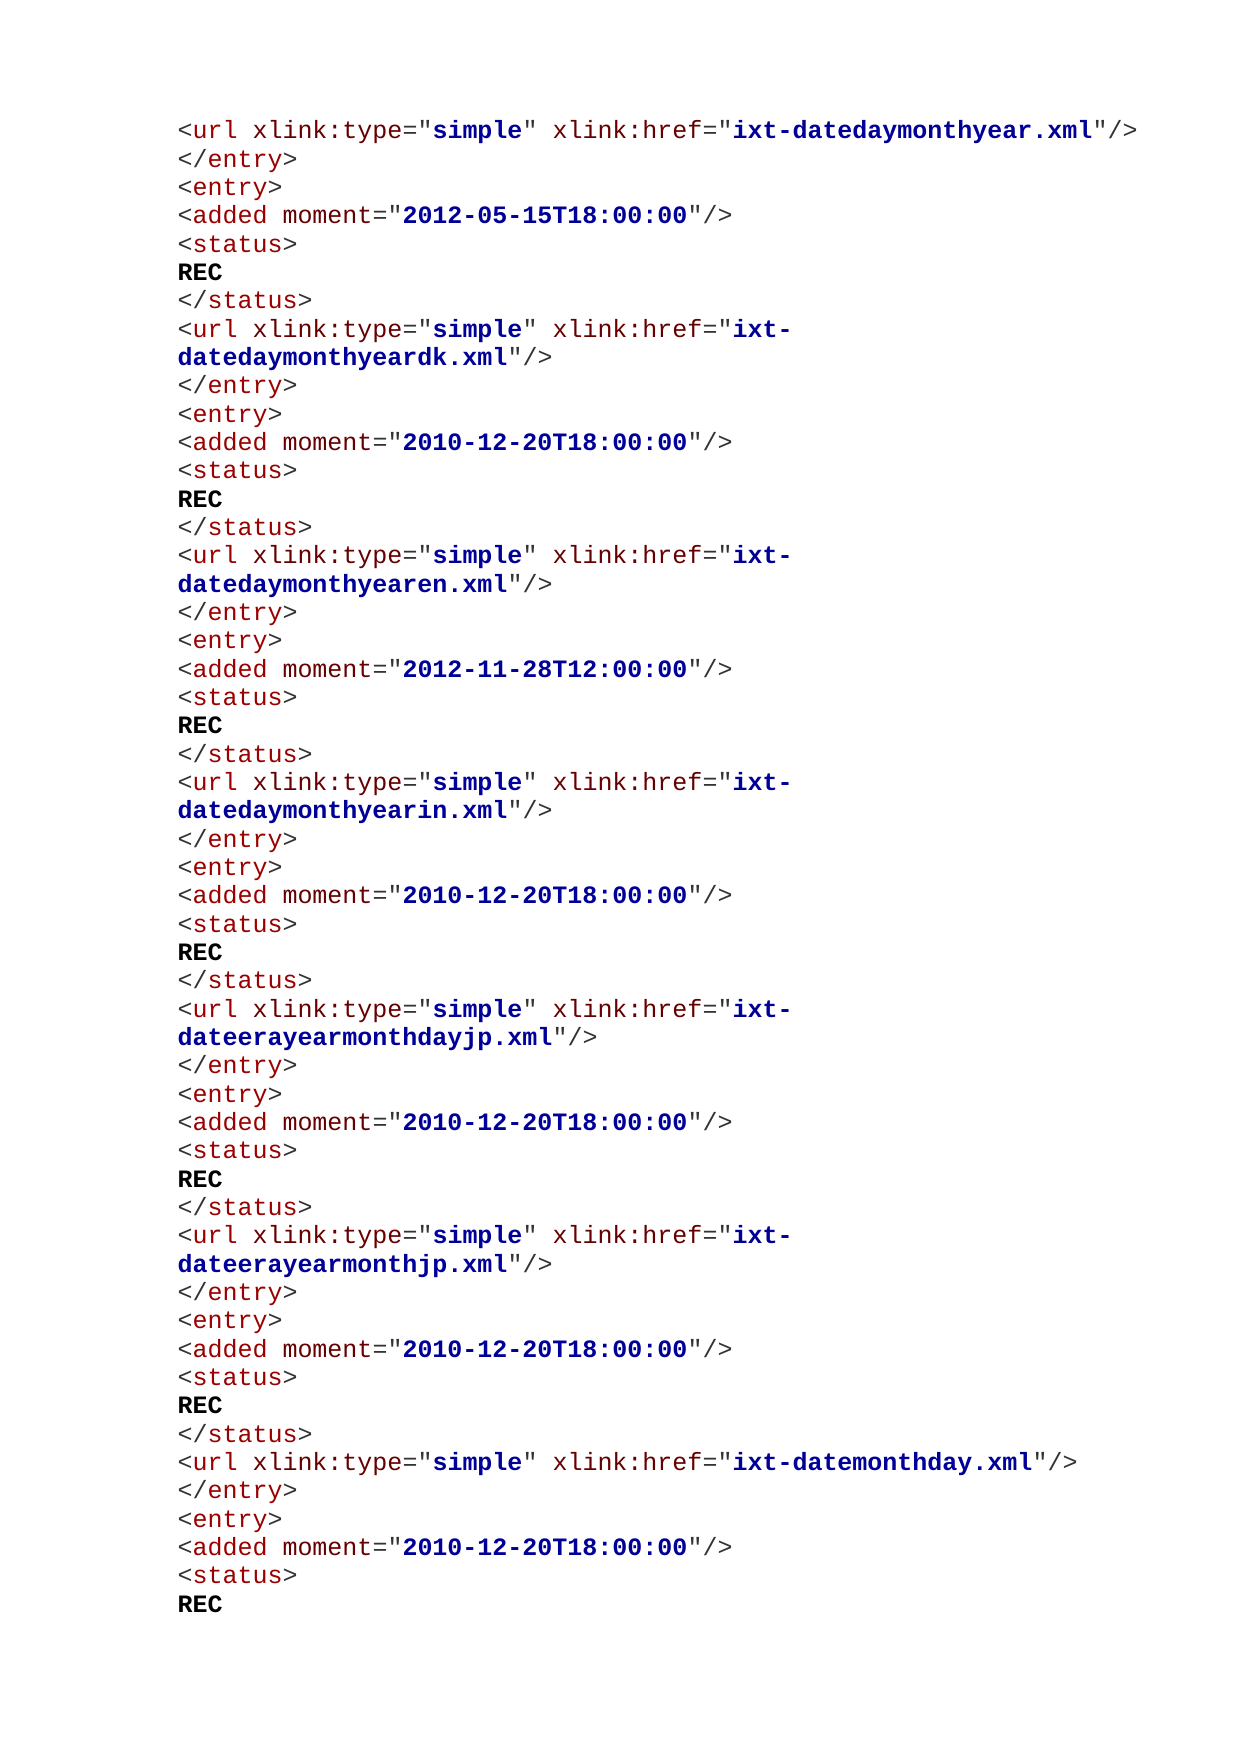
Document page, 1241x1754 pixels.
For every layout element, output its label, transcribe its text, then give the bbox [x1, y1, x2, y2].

text </status> [177, 968, 1152, 996]
text </entry> [177, 1478, 1152, 1506]
text <added moment="2010-12-20T18:00:00"/> [177, 1535, 1152, 1563]
text <url xlink:type="simple" xlink:href="ixt-datedaymonthyearen.xml"/> [177, 543, 1152, 600]
text </status> [177, 288, 1152, 316]
text <added moment="2010-12-20T18:00:00"/> [177, 430, 1152, 458]
text <url xlink:type="simple" xlink:href="ixt-dateerayearmonthjp.xml"/> [177, 1223, 1152, 1280]
text <status> [177, 1563, 1152, 1591]
text REC [177, 260, 1152, 288]
text <status> [177, 685, 1152, 713]
text <status> [177, 1365, 1152, 1393]
text <added moment="2010-12-20T18:00:00"/> [177, 883, 1152, 911]
text <entry> [177, 401, 1152, 430]
text </status> [177, 515, 1152, 543]
text </status> [177, 1421, 1152, 1450]
text </entry> [177, 1053, 1152, 1081]
text <status> [177, 458, 1152, 486]
text REC [177, 1393, 1152, 1421]
text REC [177, 940, 1152, 968]
text </entry> [177, 826, 1152, 855]
text <status> [177, 1138, 1152, 1166]
text REC [177, 1591, 1152, 1620]
text <status> [177, 231, 1152, 260]
text REC [177, 1166, 1152, 1195]
text </entry> [177, 146, 1152, 175]
text <url xlink:type="simple" xlink:href="ixt-datemonthday.xml"/> [177, 1450, 1152, 1478]
text <entry> [177, 1081, 1152, 1110]
text <url xlink:type="simple" xlink:href="ixt-dateerayearmonthdayjp.xml"/> [177, 996, 1152, 1053]
text <added moment="2012-05-15T18:00:00"/> [177, 203, 1152, 231]
text <added moment="2010-12-20T18:00:00"/> [177, 1336, 1152, 1365]
text <entry> [177, 855, 1152, 883]
text <entry> [177, 1308, 1152, 1336]
text <url xlink:type="simple" xlink:href="ixt-datedaymonthyearin.xml"/> [177, 770, 1152, 826]
text <url xlink:type="simple" xlink:href="ixt-datedaymonthyear.xml"/> [177, 118, 1152, 146]
text </entry> [177, 373, 1152, 401]
text <entry> [177, 175, 1152, 203]
text <status> [177, 911, 1152, 940]
text </entry> [177, 600, 1152, 628]
text </status> [177, 741, 1152, 770]
text REC [177, 486, 1152, 515]
text <entry> [177, 628, 1152, 656]
text REC [177, 713, 1152, 741]
text <added moment="2012-11-28T12:00:00"/> [177, 656, 1152, 685]
text <added moment="2010-12-20T18:00:00"/> [177, 1110, 1152, 1138]
text <url xlink:type="simple" xlink:href="ixt-datedaymonthyeardk.xml"/> [177, 316, 1152, 373]
text </status> [177, 1195, 1152, 1223]
text </entry> [177, 1280, 1152, 1308]
text <entry> [177, 1506, 1152, 1535]
